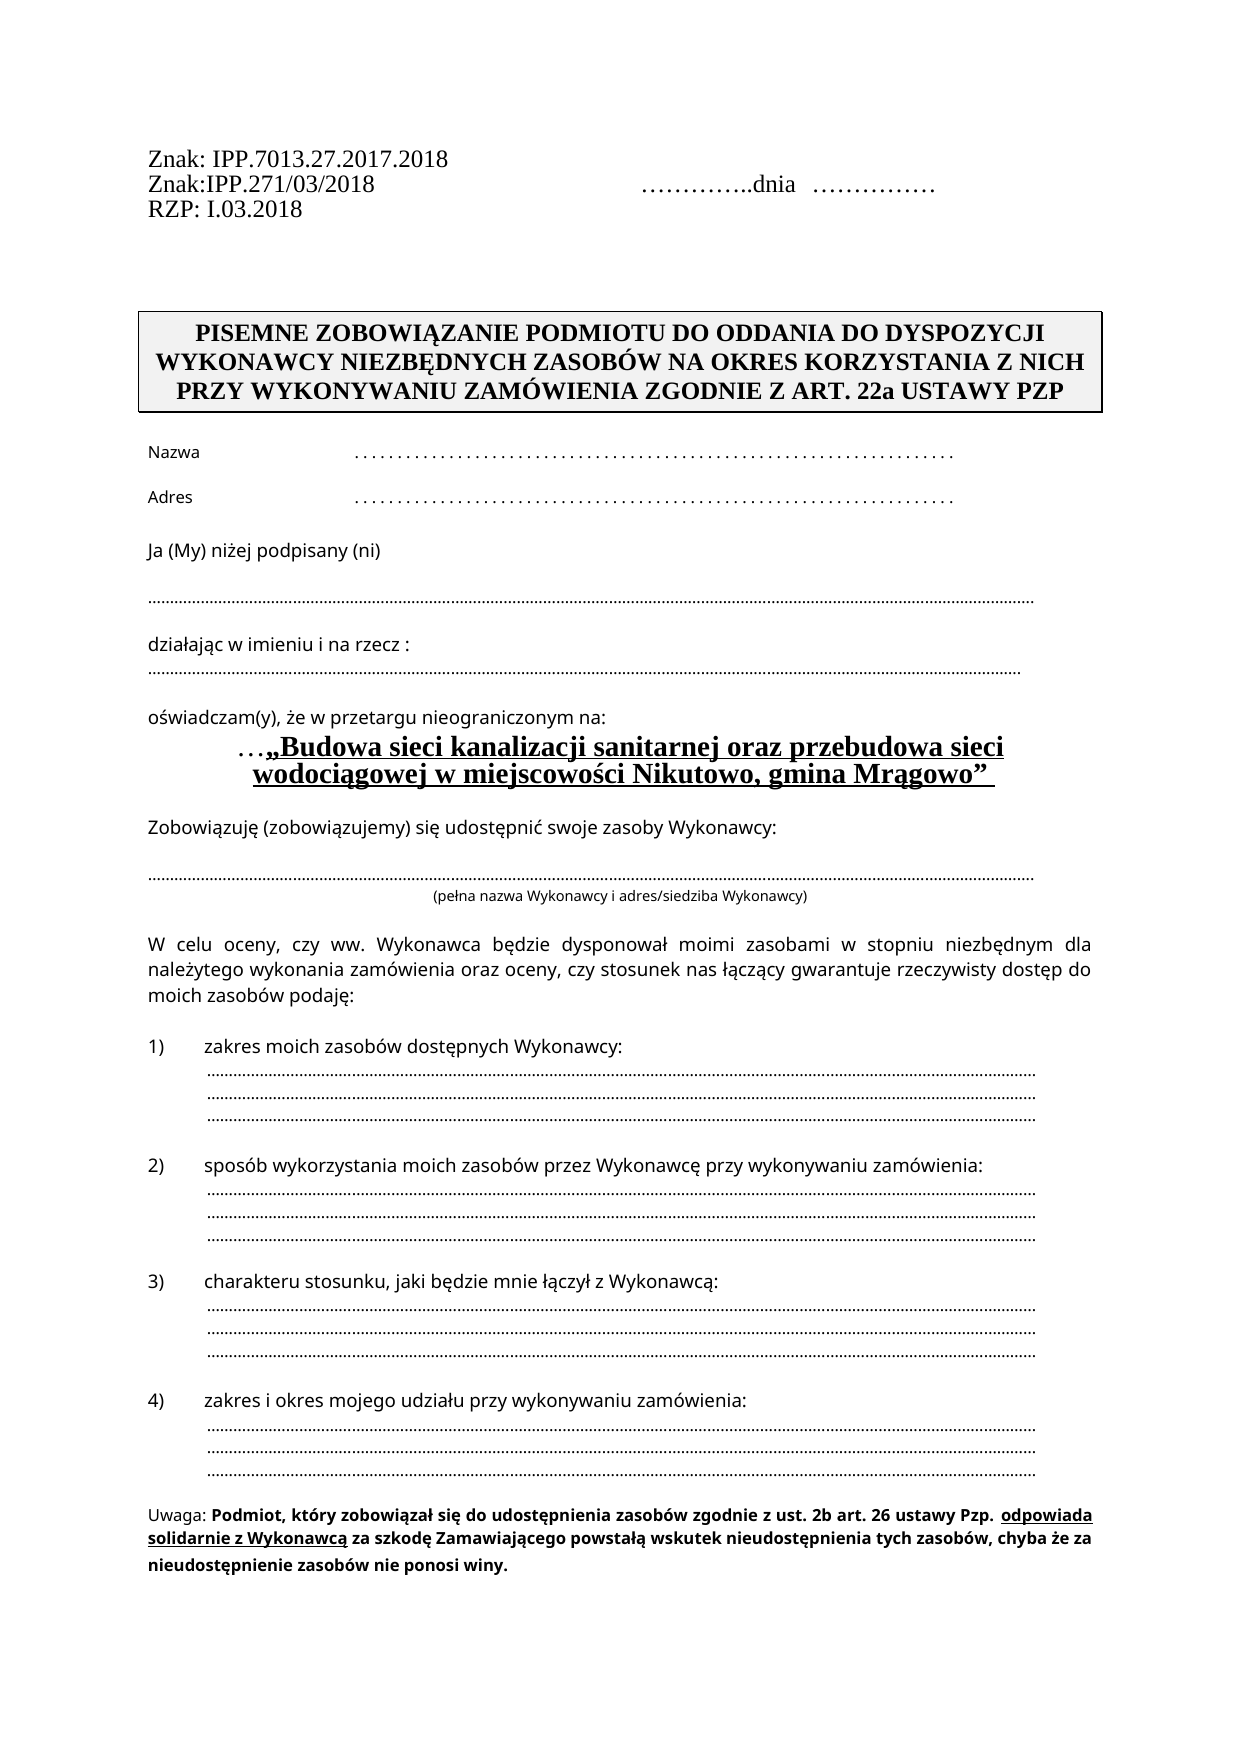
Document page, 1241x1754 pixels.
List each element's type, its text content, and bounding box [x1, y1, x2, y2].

list zakres moich zasobów dostępnych Wykonawcy: [148, 1033, 1093, 1058]
text oświadczam(y), że w przetargu nieograniczonym na: [148, 704, 1093, 730]
text ……………………………………………………………………………………………………………………………………………………………………… [207, 1339, 1093, 1362]
text W celu oceny, czy ww. Wykonawca będzie dysponował moimi zasobami w stopniu niezbędnym dla należytego wykonania zamówienia oraz oceny, czy stosunek nas łączący gwarantuje rzeczywisty dostęp do moich zasobów podaję: [148, 931, 1093, 1007]
table_cell Adres [140, 464, 347, 508]
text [148, 1504, 1093, 1577]
list charakteru stosunku, jaki będzie mnie łączył z Wykonawcą: [148, 1268, 1093, 1294]
list zakres i okres mojego udziału przy wykonywaniu zamówienia: [148, 1388, 1093, 1413]
text działając w imieniu i na rzecz : ………………………………………………………………………………………………………………………………………………………………………………. [148, 631, 1093, 679]
text ……………………………………………………………………………………………………………………………………………………………………… [207, 1058, 1093, 1081]
list sposób wykorzystania moich zasobów przez Wykonawcę przy wykonywaniu zamówienia: [148, 1152, 1093, 1178]
text ……………………………………………………………………………………………………………………………………………………………………… [207, 1413, 1093, 1436]
text Ja (My) niżej podpisany (ni) [148, 537, 1093, 563]
text …………………………………………………………………………………………………………………………………………………………………………………. [148, 863, 1093, 886]
table_header ...................................................................... [347, 419, 1100, 464]
table_header Nazwa [140, 419, 347, 464]
text RZP: I.03.2018 [148, 198, 1093, 223]
text ……………………………………………………………………………………………………………………………………………………………………… [207, 1223, 1093, 1246]
text ……………………………………………………………………………………………………………………………………………………………………… [207, 1081, 1093, 1104]
text ……………………………………………………………………………………………………………………………………………………………………… [207, 1104, 1093, 1127]
text ……………………………………………………………………………………………………………………………………………………………………… [207, 1459, 1093, 1481]
text Znak:IPP.271/03/2018 …………..dnia …………… [148, 173, 1093, 198]
text …„Budowa sieci kanalizacji sanitarnej oraz przebudowa sieci wodociągowej w miejscowości Nikutowo, gmina Mrągowo” [148, 734, 1093, 789]
text ……………………………………………………………………………………………………………………………………………………………………… [207, 1178, 1093, 1200]
text ……………………………………………………………………………………………………………………………………………………………………… [207, 1200, 1093, 1223]
text Zobowiązuję (zobowiązujemy) się udostępnić swoje zasoby Wykonawcy: [148, 814, 1093, 840]
text PISEMNE ZOBOWIĄZANIE PODMIOTU DO ODDANIA DO DYSPOZYCJI WYKONAWCY NIEZBĘDNYCH ZASOBÓW NA OKRES KORZYSTANIA Z NICH PRZY WYKONYWANIU ZAMÓWIENIA ZGODNIE Z ART. 22a USTAWY PZP [139, 312, 1101, 411]
text ……………………………………………………………………………………………………………………………………………………………………… [207, 1317, 1093, 1339]
text ……………………………………………………………………………………………………………………………………………………………………… [207, 1294, 1093, 1317]
text Znak: IPP.7013.27.2017.2018 [148, 148, 1093, 173]
text …………………………………………………………………………………………………………………………………………………………………………………. [148, 585, 1093, 608]
text (pełna nazwa Wykonawcy i adres/siedziba Wykonawcy) [148, 886, 1093, 905]
text ……………………………………………………………………………………………………………………………………………………………………… [207, 1436, 1093, 1459]
table_cell ...................................................................... [347, 464, 1100, 508]
